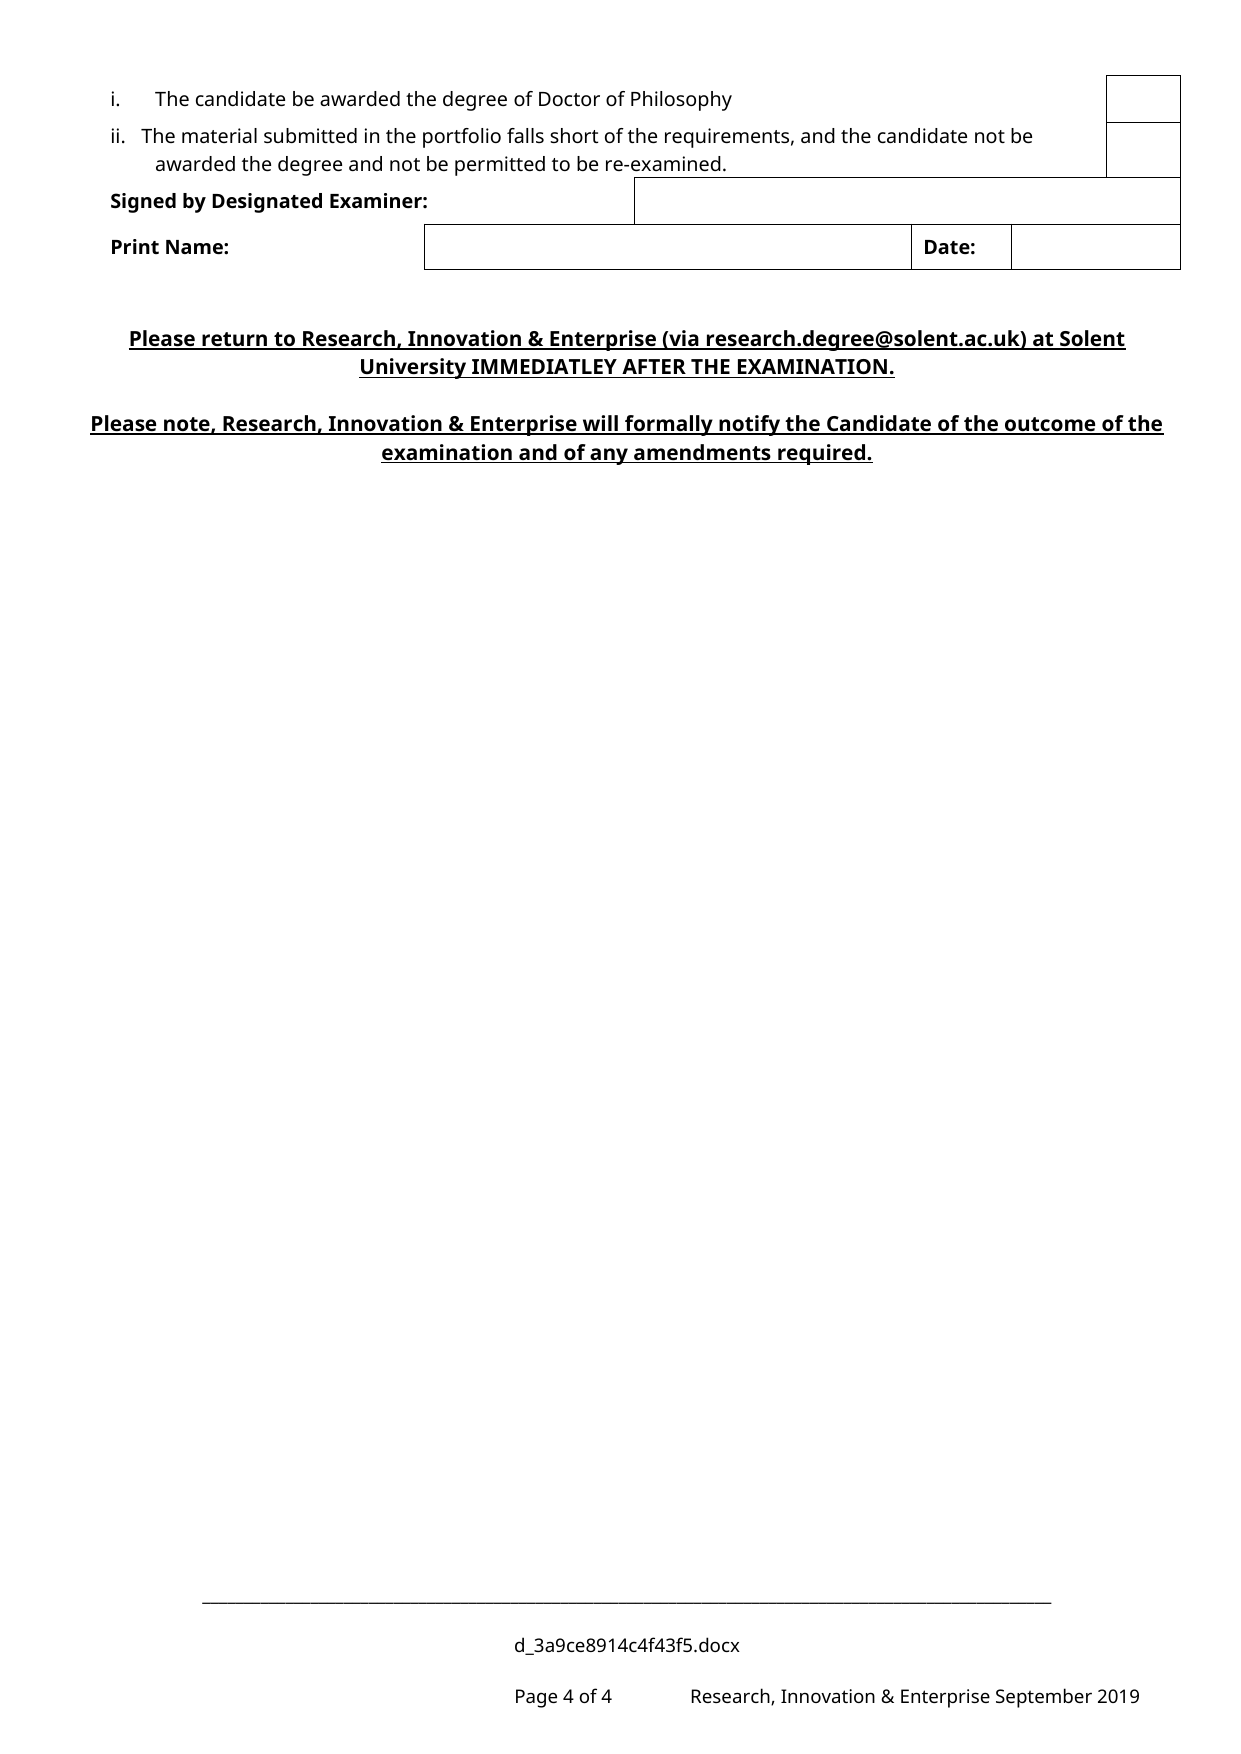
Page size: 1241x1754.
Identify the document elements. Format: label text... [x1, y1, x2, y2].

table_cell Signed by Designated Examiner: [99, 177, 634, 223]
table_cell [635, 178, 1180, 223]
table_cell [1012, 225, 1180, 269]
text Please note, Research, Innovation & Enterprise will formally notify the Candidate of the outcome of the examination and of any amendments required. [89, 409, 1165, 466]
table_cell Print Name: [99, 224, 424, 269]
table_cell i. The candidate be awarded the degree of Doctor of Philosophy [99, 75, 1106, 122]
table_cell [425, 225, 911, 269]
text Please return to Research, Innovation & Enterprise (via research.degree@solent.ac.uk) at Solent University IMMEDIATLEY AFTER THE EXAMINATION. [89, 324, 1165, 381]
table_cell [1107, 76, 1180, 122]
table_cell ii. The material submitted in the portfolio falls short of the requirements, and the candidate not be awarded the degree and not be permitted to be re-examined. [99, 122, 1106, 177]
table_cell Date: [912, 225, 1011, 269]
table_cell [1107, 123, 1180, 177]
